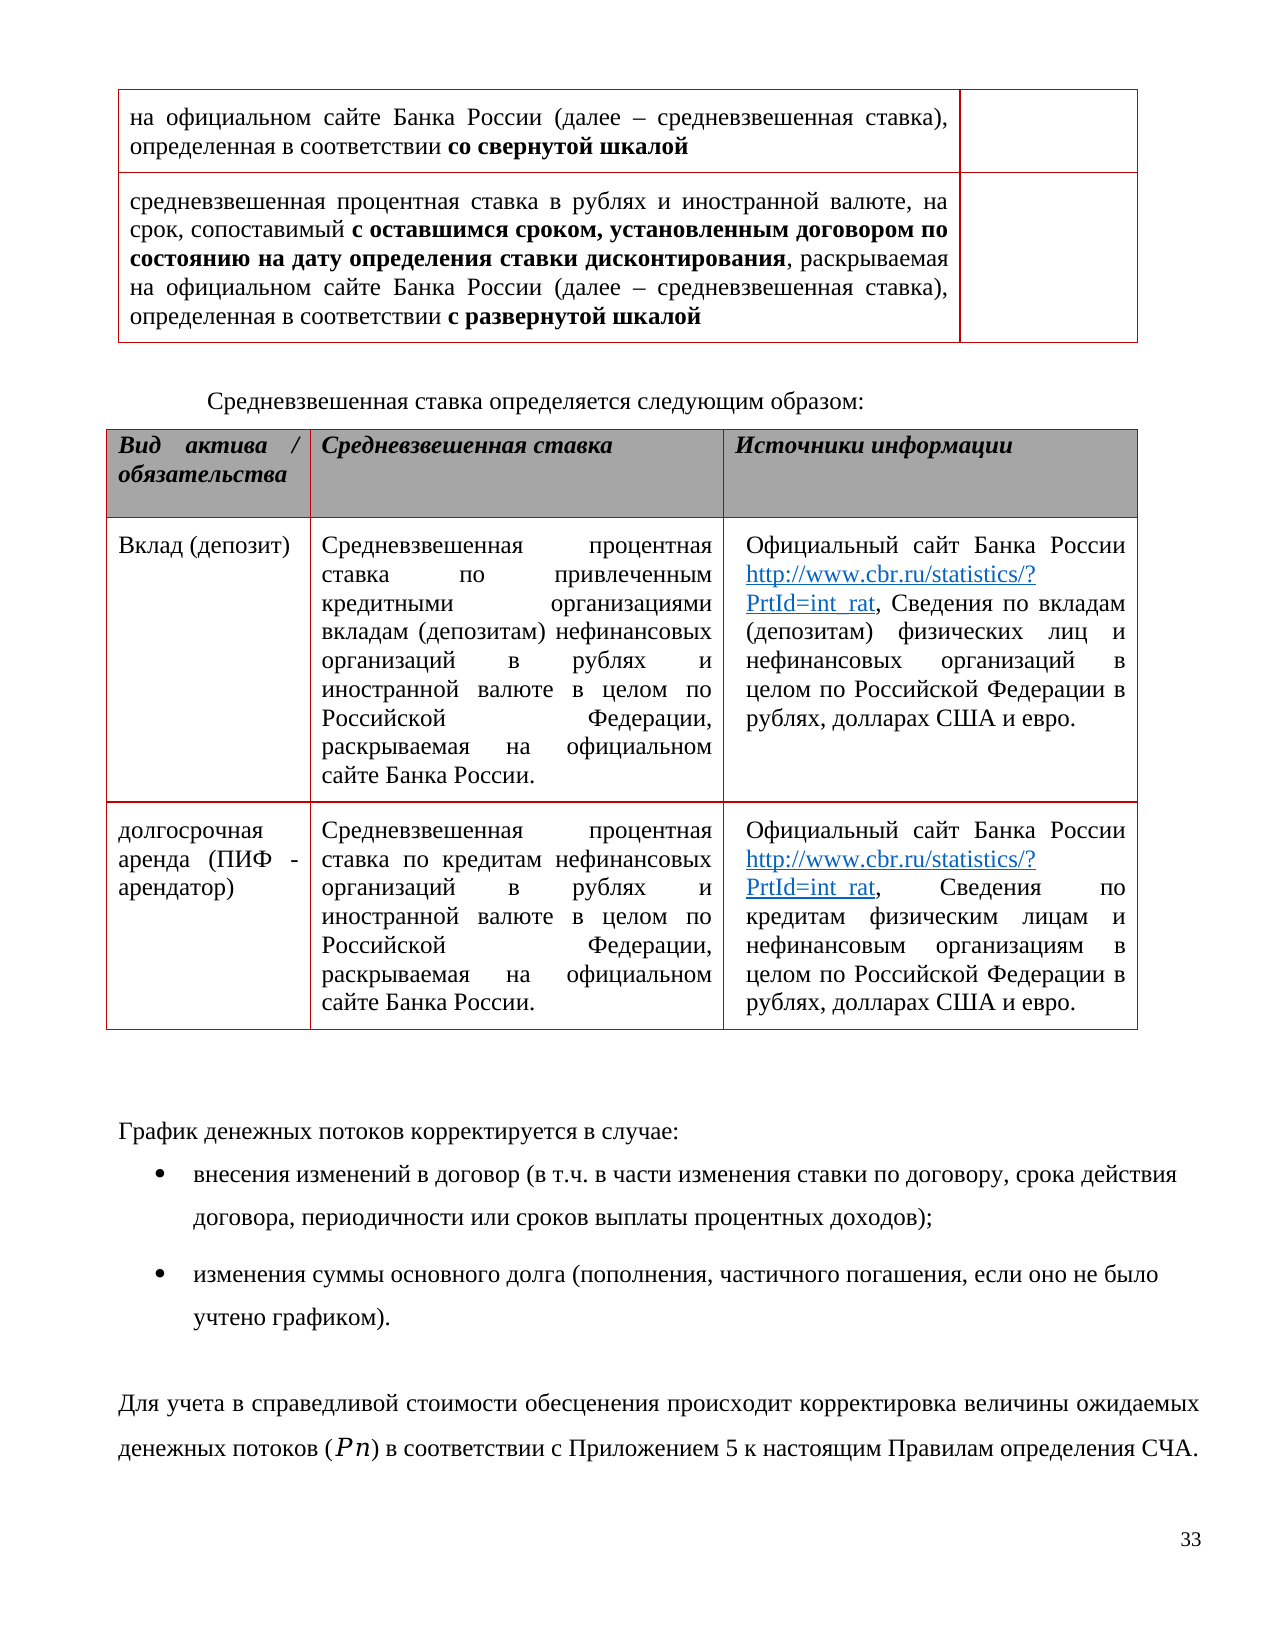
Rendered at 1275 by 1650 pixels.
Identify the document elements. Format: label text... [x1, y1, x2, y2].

text График денежных потоков корректируется в случае: [118, 1116, 1201, 1145]
list внесения изменений в договор (в т.ч. в части изменения ставки по договору, срока действия договора, периодичности или сроков выплаты процентных доходов); [156, 1159, 1201, 1231]
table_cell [119, 90, 959, 172]
table_cell средневзвешенная процентная ставка в рублях и иностранной валюте, на срок, сопоставимый с оставшимся сроком, установленным договором по состоянию на дату определения ставки дисконтирования, раскрываемая на официальном сайте Банка России (далее – средневзвешенная ставка), определенная в соответствии с развернутой шкалой [119, 173, 959, 342]
table_header Средневзвешенная ставка [311, 430, 723, 517]
table_header Вид актива / обязательства [107, 430, 310, 517]
table_cell долгосрочная аренда (ПИФ - арендатор) [107, 803, 310, 1029]
table_cell X [961, 90, 1137, 172]
text Для учета в справедливой стоимости обесценения происходит корректировка величины ожидаемых денежных потоков (𝑃𝑛) в соответствии с Приложением 5 к настоящим Правилам определения СЧА. [118, 1388, 1201, 1462]
table_cell Вклад (депозит) [107, 518, 310, 801]
table_cell Официальный сайт Банка России http://www.cbr.ru/statistics/?PrtId=int_rat, Сведения по вкладам (депозитам) физических лиц и нефинансовых организаций в целом по Российской Федерации в рублях, долларах США и евро. [724, 518, 1137, 801]
table_cell [961, 173, 1137, 342]
list изменения суммы основного долга (пополнения, частичного погашения, если оно не было учтено графиком). [156, 1259, 1201, 1331]
text Средневзвешенная ставка определяется следующим образом: [207, 386, 1201, 415]
table_header Источники информации [724, 430, 1137, 517]
table_cell Средневзвешенная процентная ставка по кредитам нефинансовых организаций в рублях и иностранной валюте в целом по Российской Федерации, раскрываемая на официальном сайте Банка России. [311, 803, 723, 1029]
table_cell Официальный сайт Банка России http://www.cbr.ru/statistics/?PrtId=int_rat, Сведения по кредитам физическим лицам и нефинансовым организациям в целом по Российской Федерации в рублях, долларах США и евро. [724, 803, 1137, 1029]
table_cell Средневзвешенная процентная ставка по привлеченным кредитными организациями вкладам (депозитам) нефинансовых организаций в рублях и иностранной валюте в целом по Российской Федерации, раскрываемая на официальном сайте Банка России. [311, 518, 723, 801]
